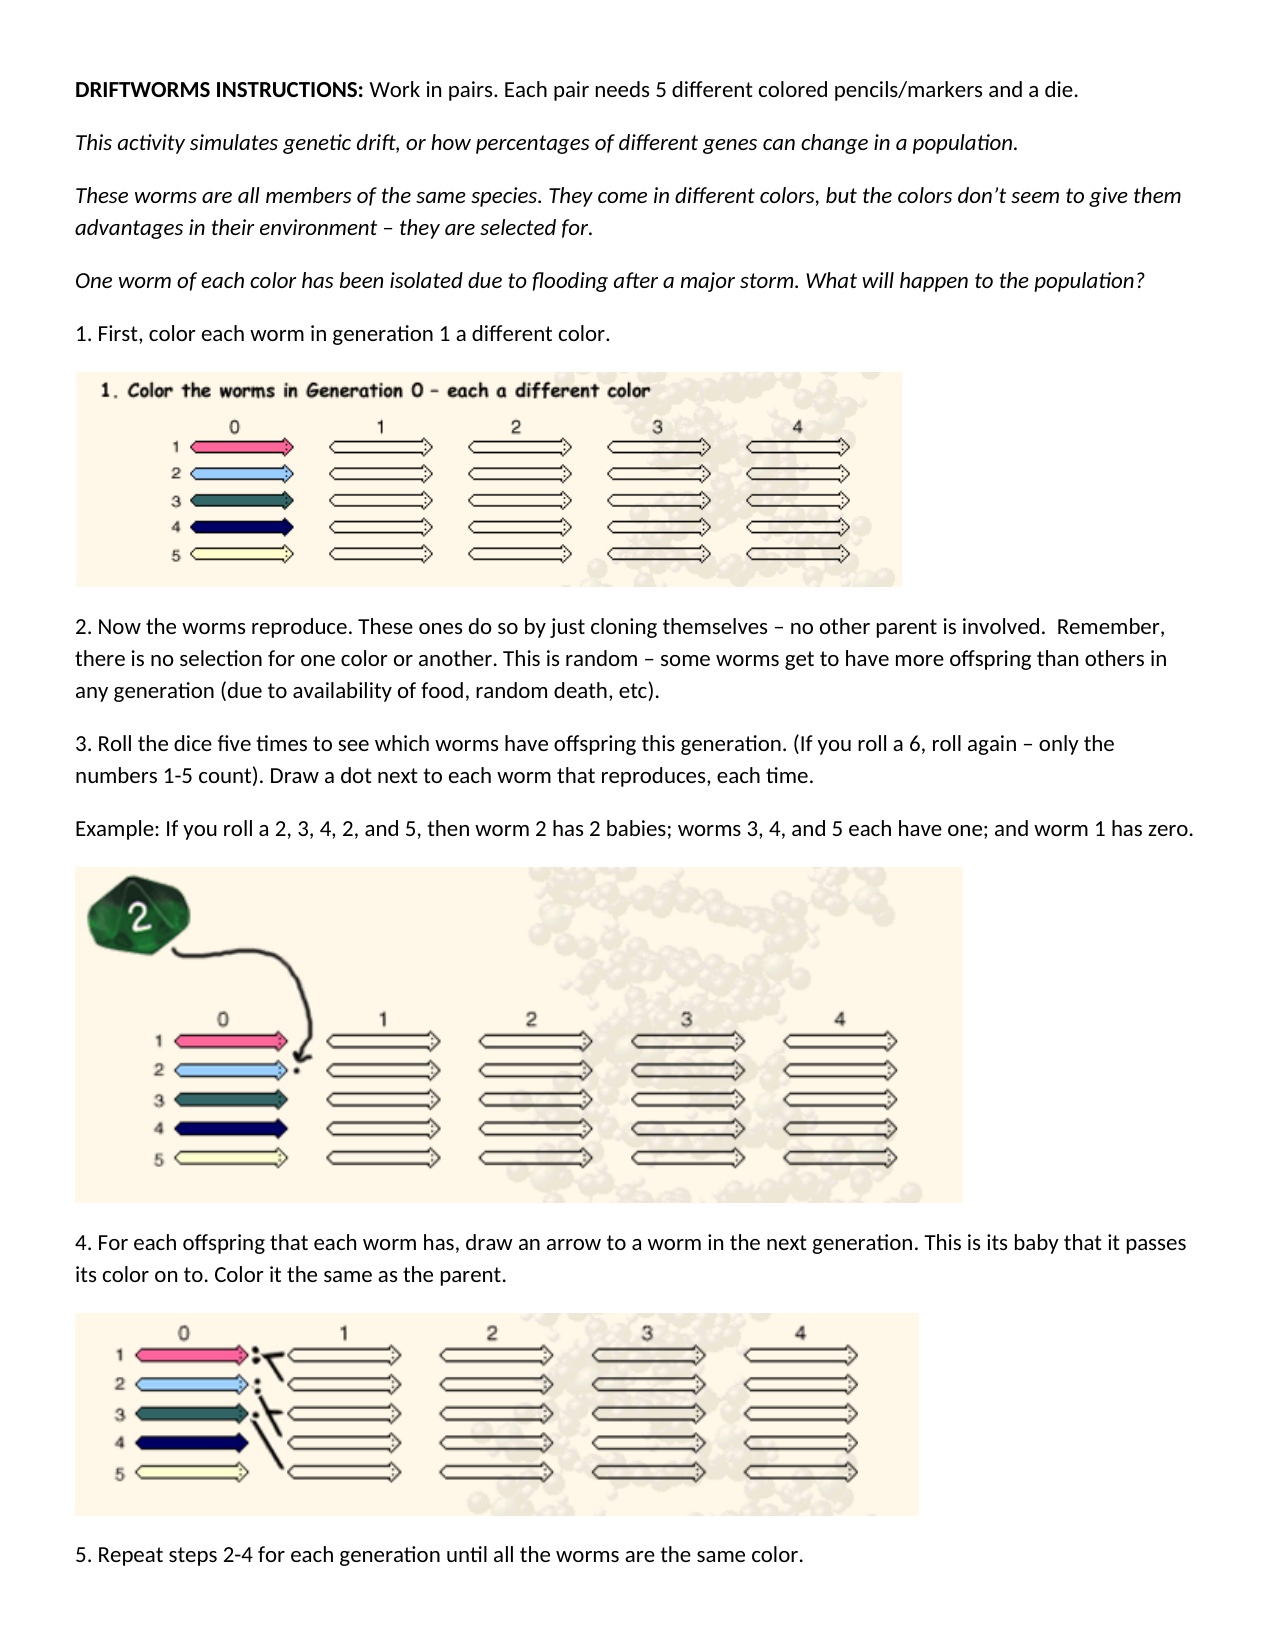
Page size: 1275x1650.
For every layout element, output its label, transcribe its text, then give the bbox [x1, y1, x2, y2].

text One worm of each color has been isolated due to flooding after a major storm. What will happen to the population? [75, 266, 1200, 294]
picture [75, 1313, 919, 1516]
text Example: If you roll a 2, 3, 4, 2, and 5, then worm 2 has 2 babies; worms 3, 4, and 5 each have one; and worm 1 has zero. [75, 814, 1200, 842]
text 3. Roll the dice five times to see which worms have offspring this generation. (If you roll a 6, roll again – only the numbers 1-5 count). Draw a dot next to each worm that reproduces, each time. [75, 729, 1200, 789]
text These worms are all members of the same species. They come in different colors, but the colors don’t seem to give them advantages in their environment – they are selected for. [75, 181, 1200, 241]
text 1. First, color each worm in generation 1 a different color. [75, 319, 1200, 347]
picture [75, 867, 963, 1203]
text This activity simulates genetic drift, or how percentages of different genes can change in a population. [75, 128, 1200, 156]
text 4. For each offspring that each worm has, draw an arrow to a worm in the next generation. This is its baby that it passes its color on to. Color it the same as the parent. [75, 1228, 1200, 1288]
text DRIFTWORMS INSTRUCTIONS: Work in pairs. Each pair needs 5 different colored pencils/markers and a die. [75, 75, 1200, 103]
text 5. Repeat steps 2-4 for each generation until all the worms are the same color. [75, 1540, 1200, 1568]
text 2. Now the worms reproduce. These ones do so by just cloning themselves – no other parent is involved. Remember, there is no selection for one color or another. This is random – some worms get to have more offspring than others in any generation (due to availability of food, random death, etc). [75, 612, 1200, 704]
picture [75, 372, 903, 587]
